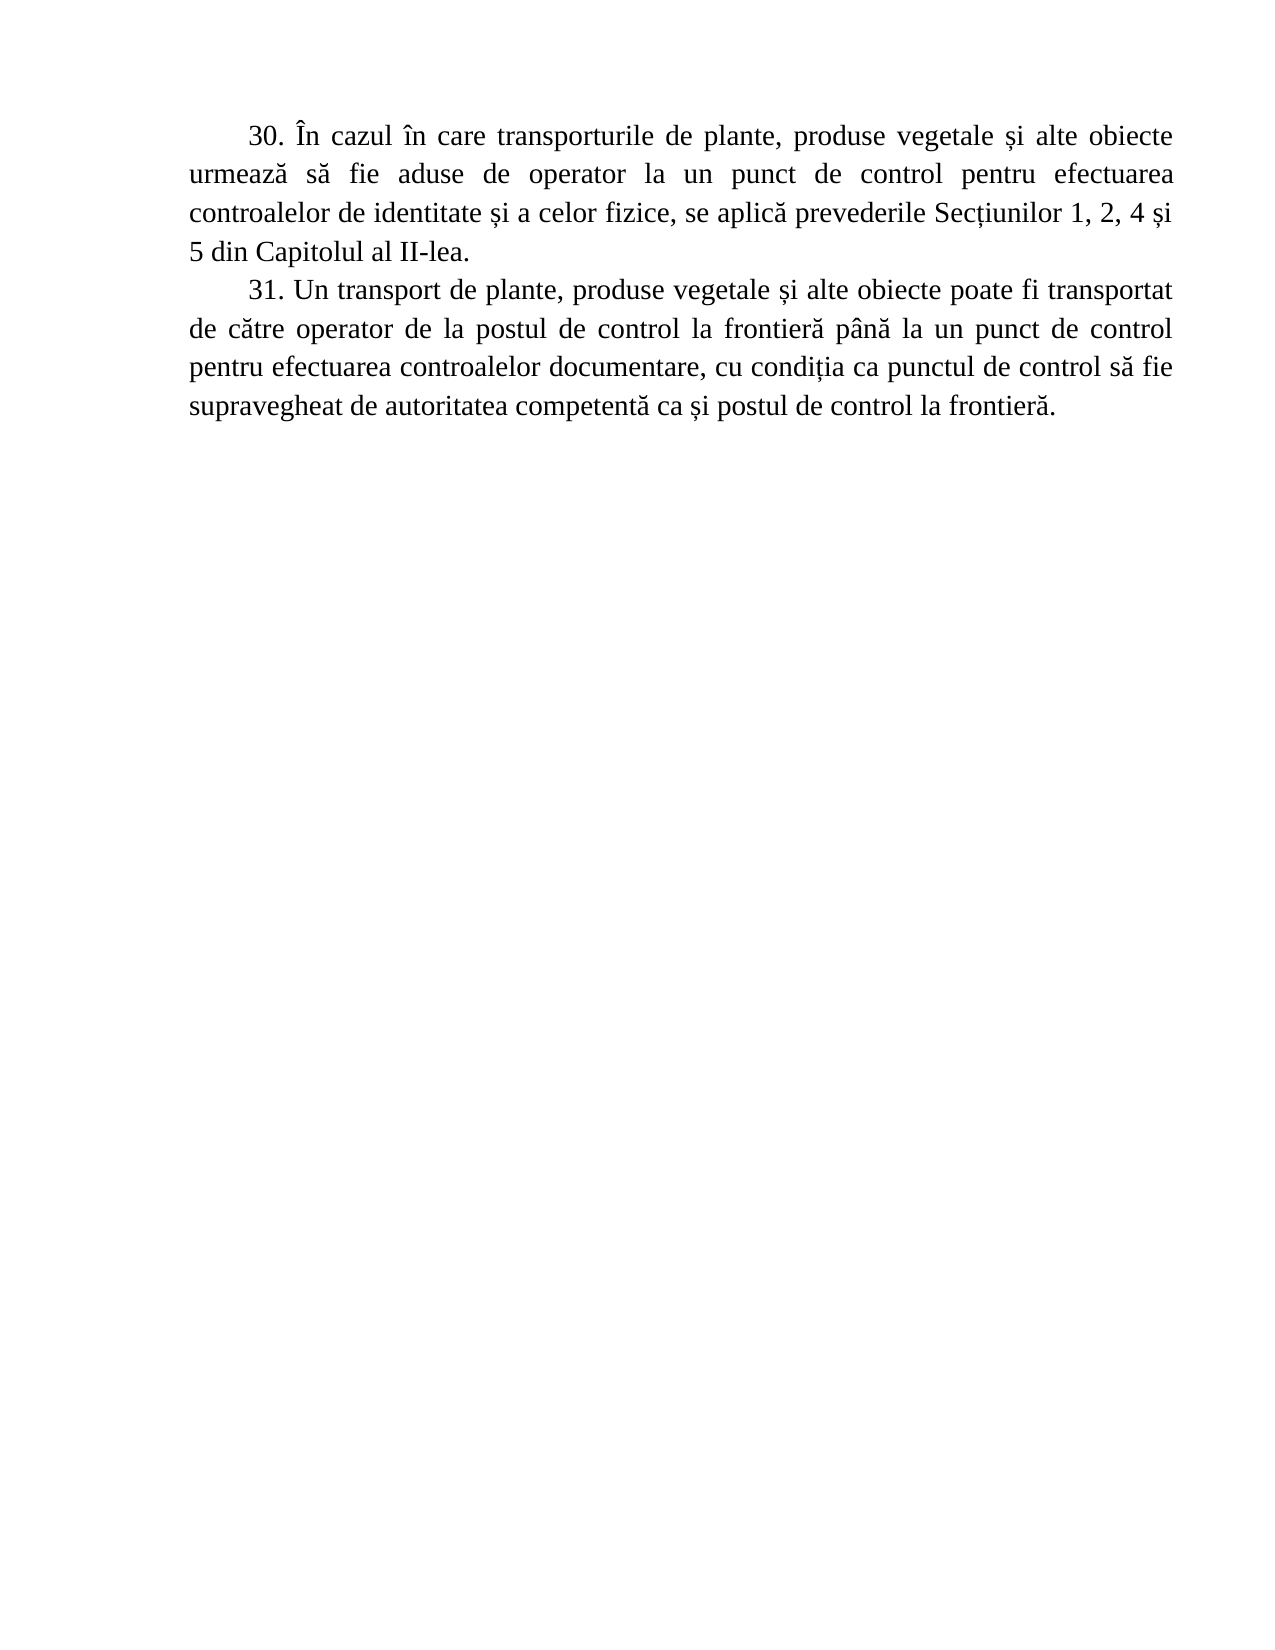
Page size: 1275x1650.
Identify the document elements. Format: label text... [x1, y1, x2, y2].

text 31. Un transport de plante, produse vegetale și alte obiecte poate fi transportat de către operator de la postul de control la frontieră până la un punct de control pentru efectuarea controalelor documentare, cu condiția ca punctul de control să fie supravegheat de autoritatea competentă ca și postul de control la frontieră. [189, 272, 1174, 421]
text 30. În cazul în care transporturile de plante, produse vegetale și alte obiecte urmează să fie aduse de operator la un punct de control pentru efectuarea controalelor de identitate și a celor fizice, se aplică prevederile Secțiunilor 1, 2, 4 și 5 din Capitolul al II-lea. [189, 118, 1174, 267]
